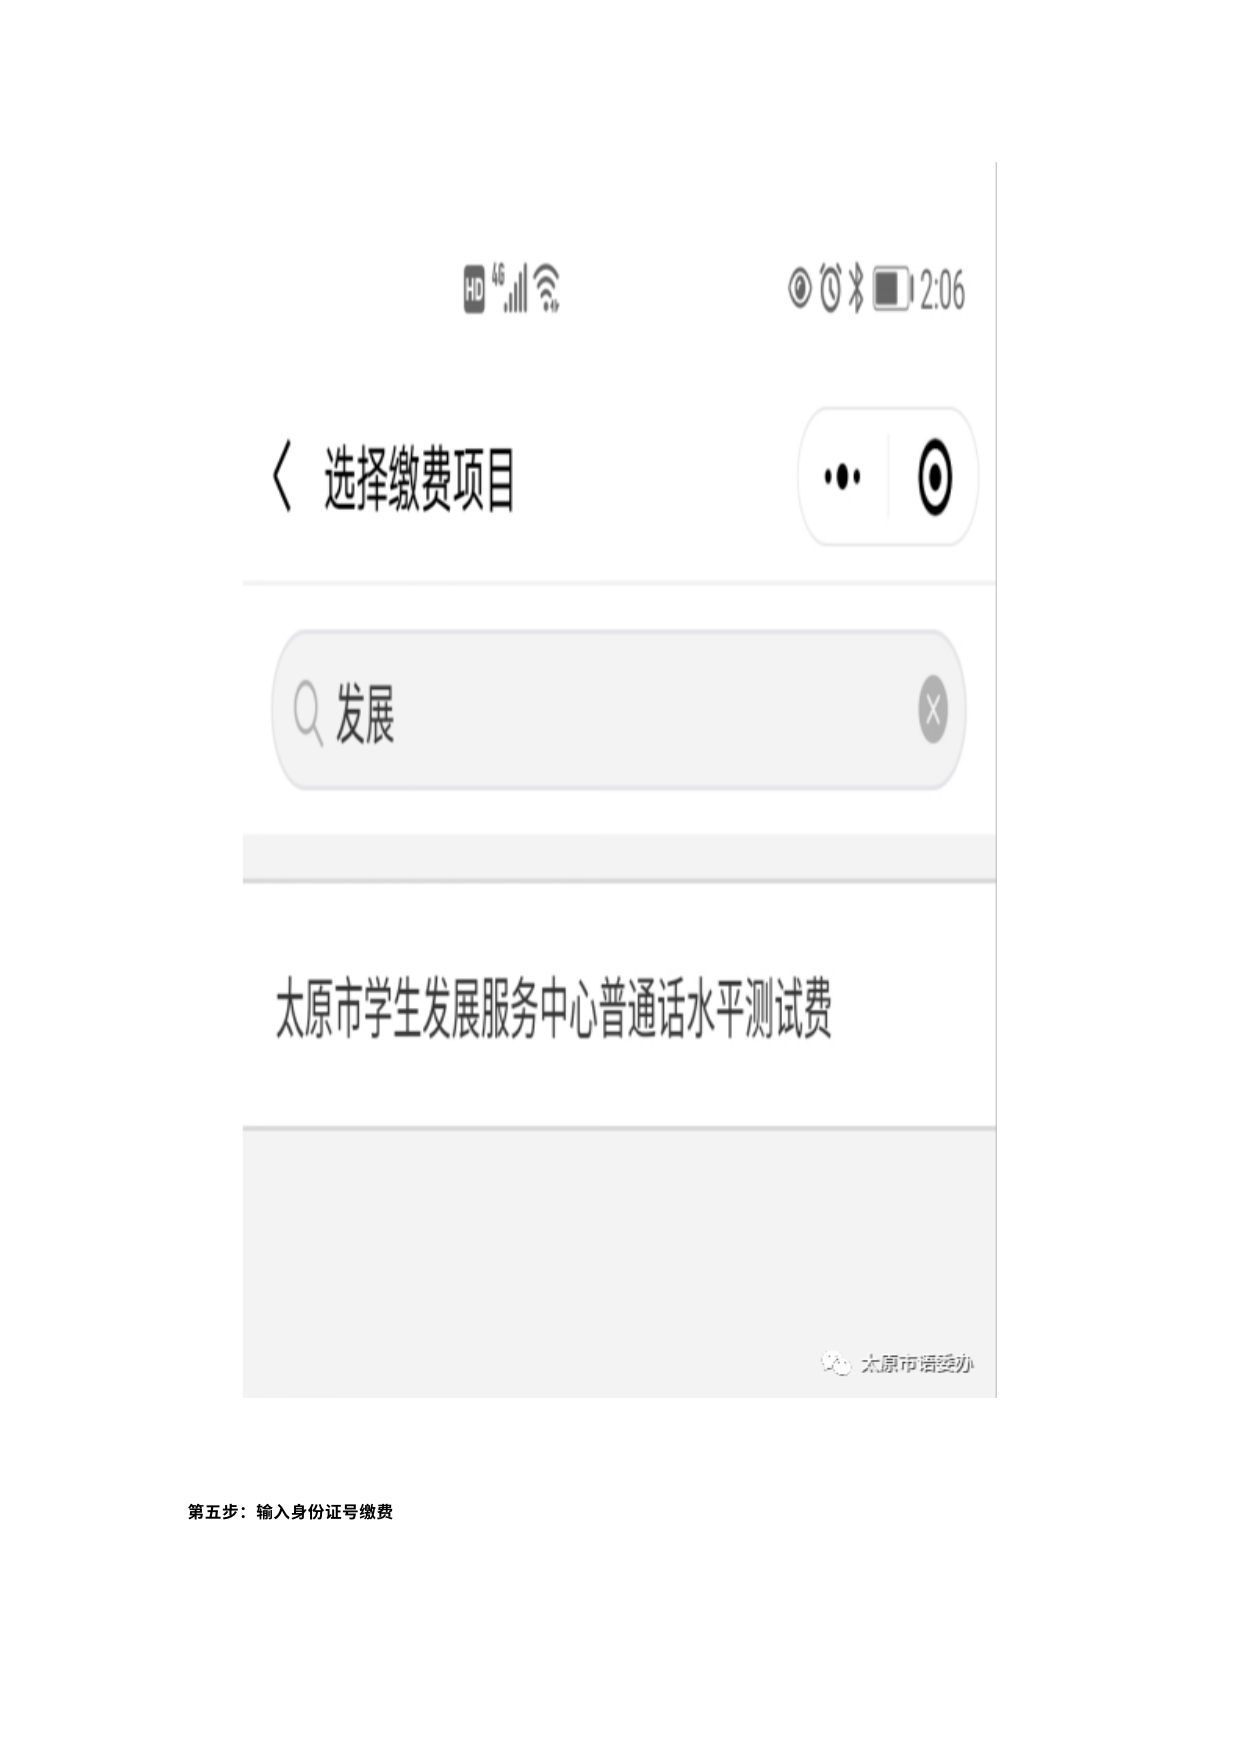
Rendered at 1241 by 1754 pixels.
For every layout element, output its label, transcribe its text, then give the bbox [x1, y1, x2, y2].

picture [242, 162, 998, 1398]
text 第五步：输入身份证号缴费 [187, 1494, 1053, 1527]
